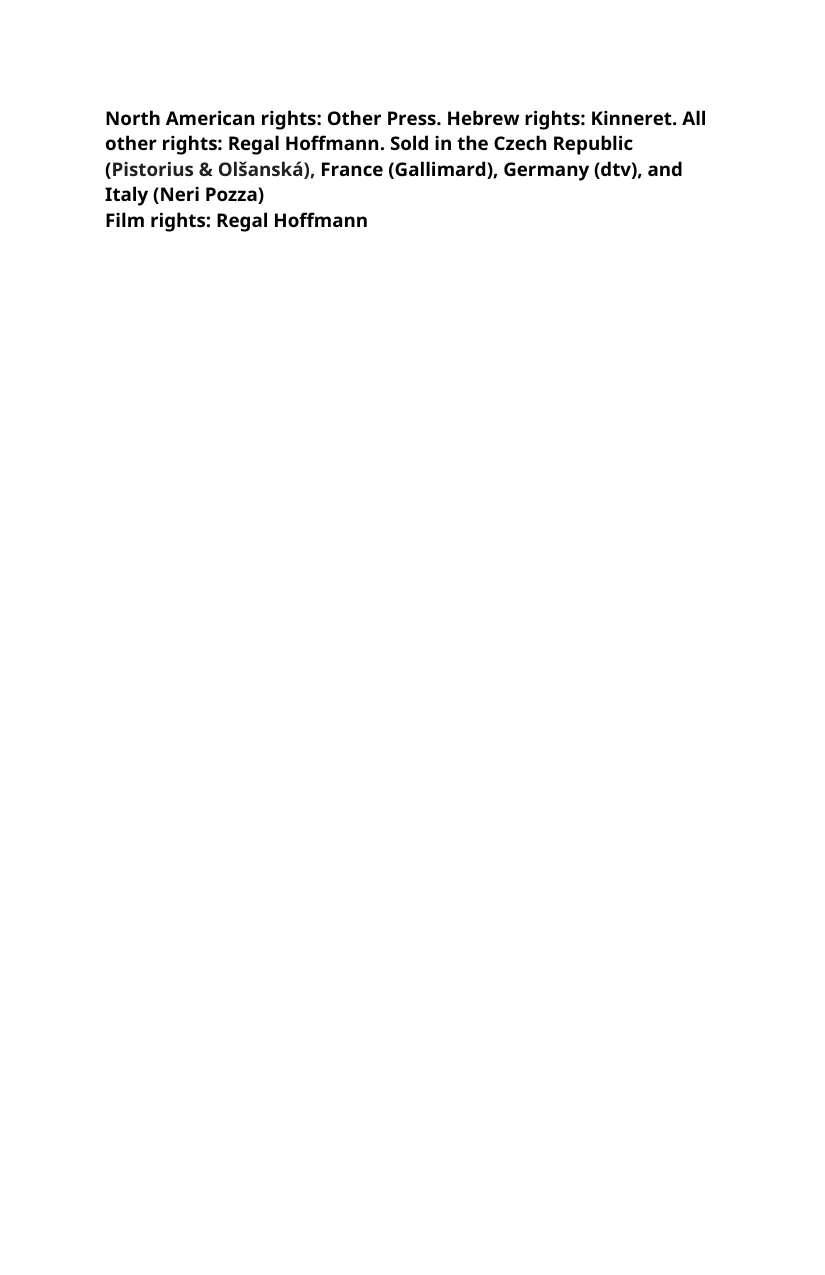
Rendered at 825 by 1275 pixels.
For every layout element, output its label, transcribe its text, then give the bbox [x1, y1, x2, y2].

text Film rights: Regal Hoffmann [105, 207, 720, 233]
text North American rights: Other Press. Hebrew rights: Kinneret. All other rights: Regal Hoffmann. Sold in the Czech Republic (Pistorius & Olšanská), France (Gallimard), Germany (dtv), and Italy (Neri Pozza) [105, 105, 720, 207]
